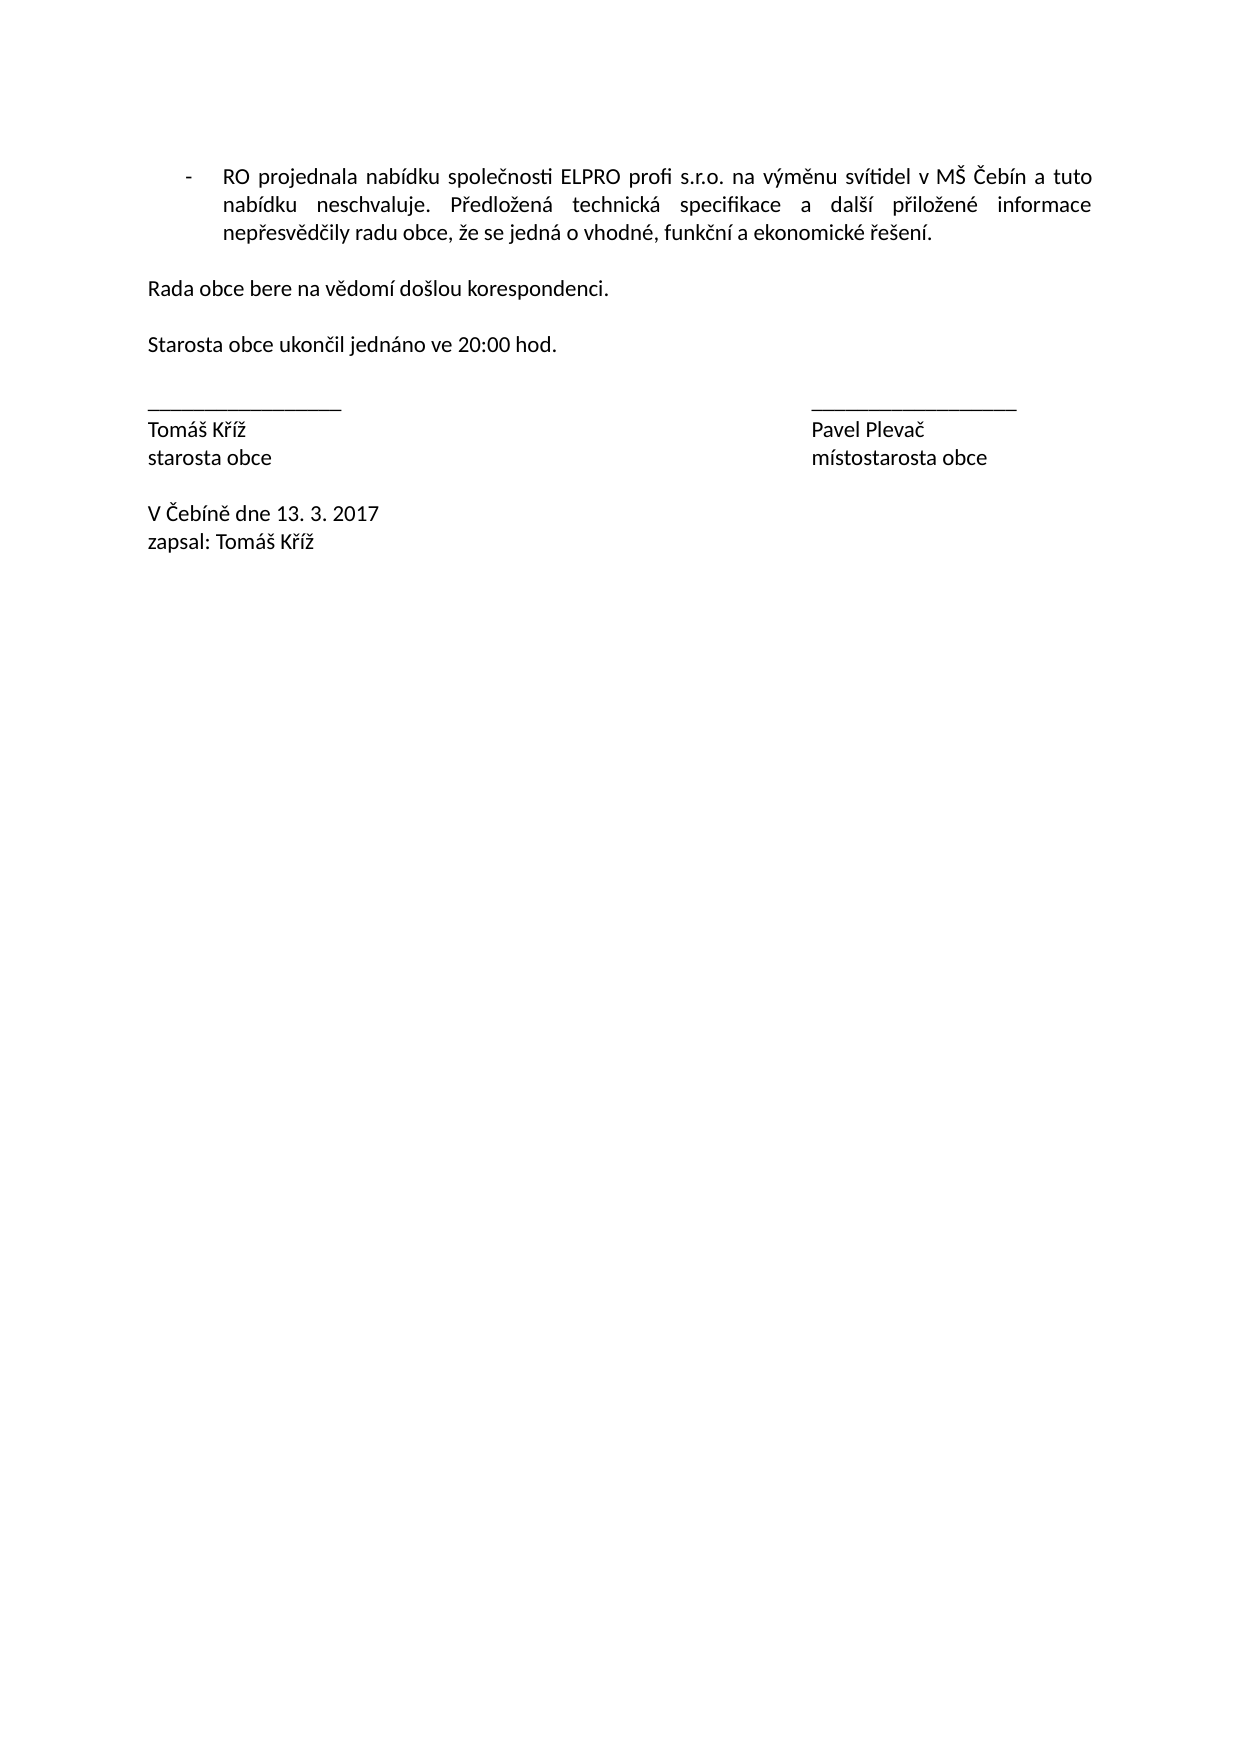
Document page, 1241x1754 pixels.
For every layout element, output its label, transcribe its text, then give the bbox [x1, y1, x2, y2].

text Rada obce bere na vědomí došlou korespondenci. [148, 274, 1093, 303]
text _________________ __________________ [148, 387, 1093, 415]
list RO projednala nabídku společnosti ELPRO profi s.r.o. na výměnu svítidel v MŠ Čebín a tuto nabídku neschvaluje. Předložená technická specifikace a další přiložené informace nepřesvědčily radu obce, že se jedná o vhodné, funkční a ekonomické řešení. [185, 162, 1093, 247]
text starosta obce místostarosta obce [148, 443, 1093, 471]
text V Čebíně dne 13. 3. 2017 [148, 499, 1093, 527]
text zapsal: Tomáš Kříž [148, 527, 1093, 555]
text Starosta obce ukončil jednáno ve 20:00 hod. [148, 331, 1093, 359]
text Tomáš Kříž Pavel Plevač [148, 415, 1093, 443]
